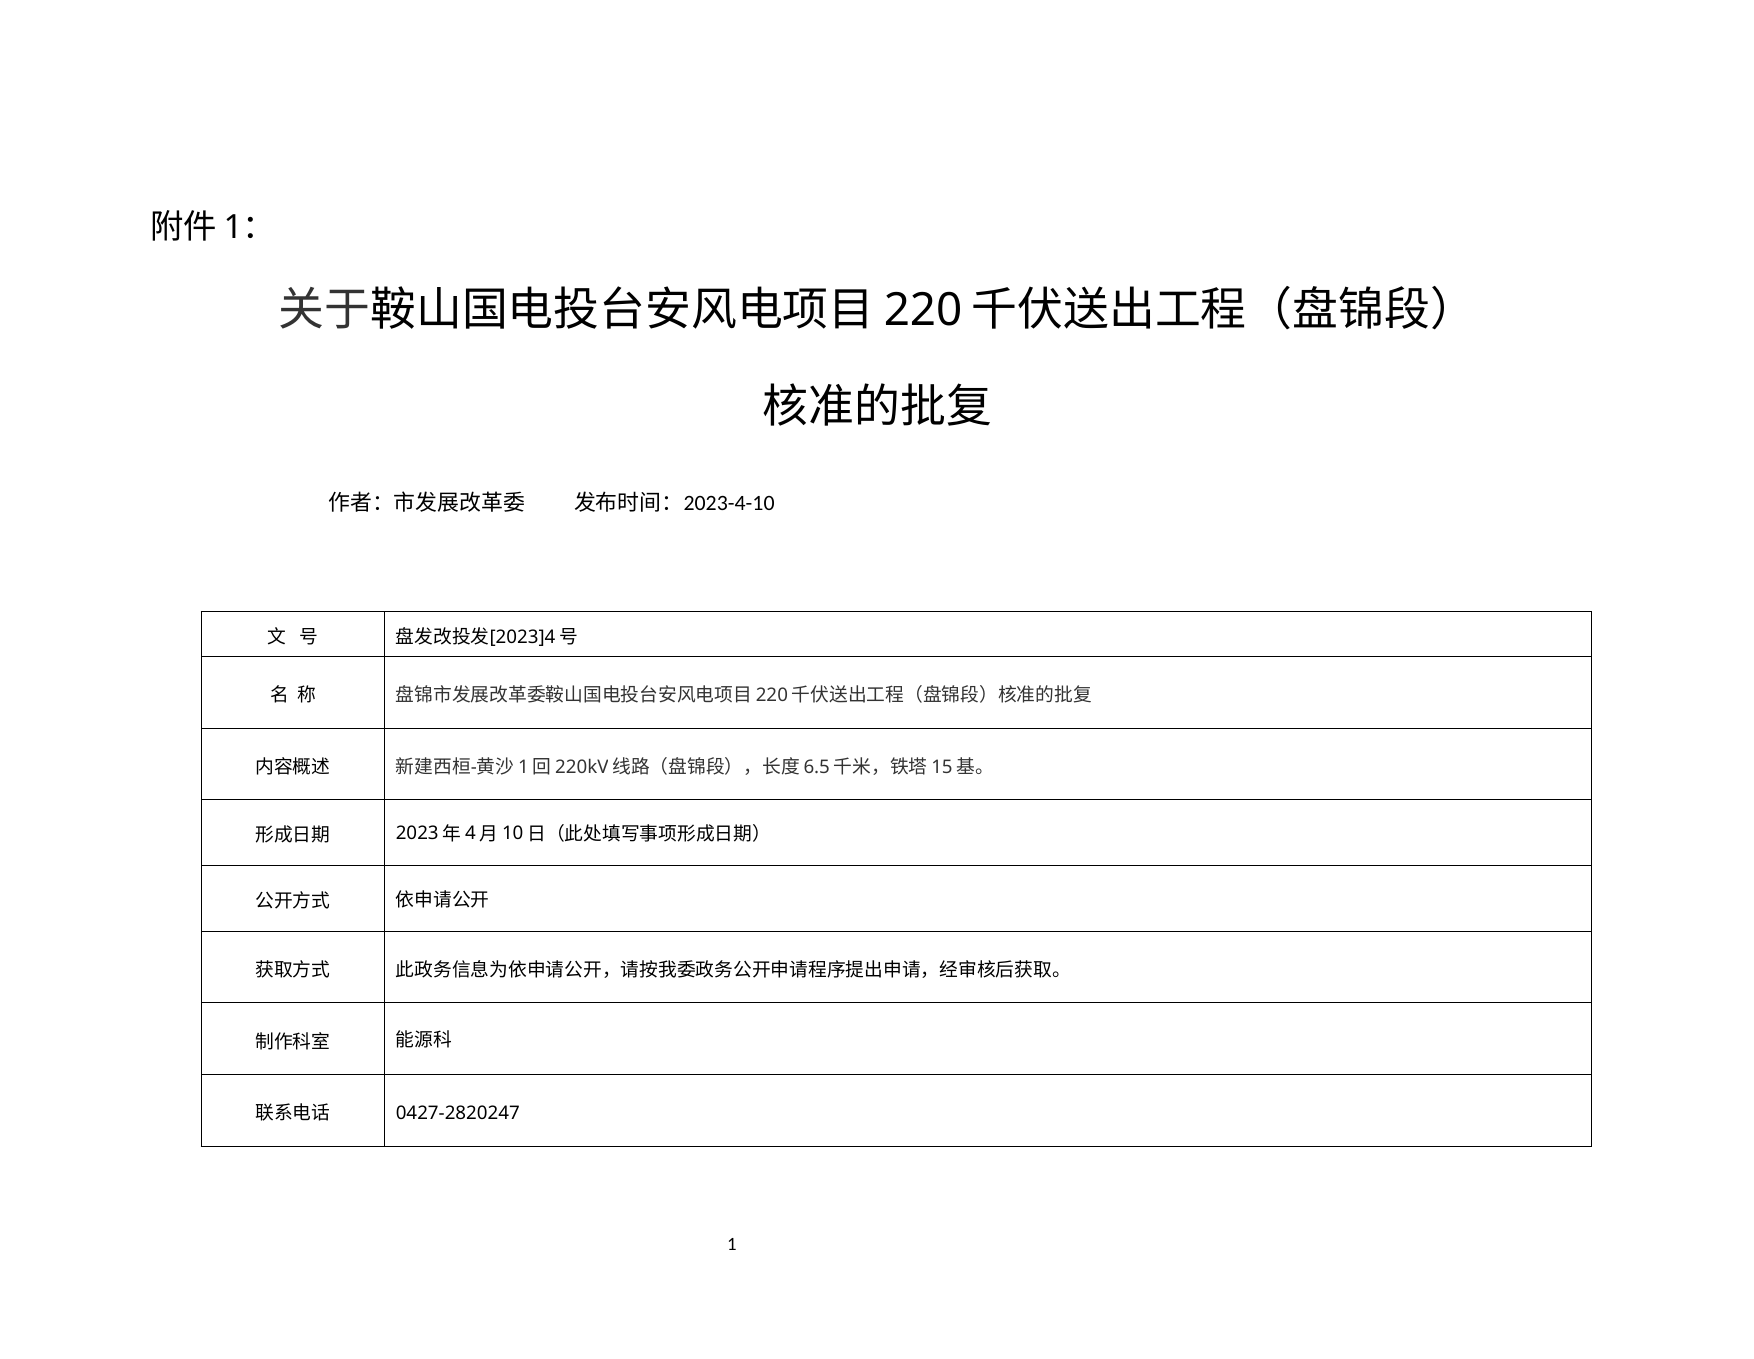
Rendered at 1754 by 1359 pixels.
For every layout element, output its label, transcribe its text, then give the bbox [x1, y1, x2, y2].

table_cell 获取方式 [202, 932, 384, 1002]
table_header 盘发改投发[2023]4号 [385, 612, 1591, 656]
table_header 文 号 [202, 612, 384, 656]
text 作者：市发展改革委 发布时间：2023-4-10 [150, 484, 1604, 517]
text 附件1： [150, 192, 1604, 257]
table_cell 2023年4月10日（此处填写事项形成日期） [385, 800, 1591, 865]
table_cell 0427-2820247 [385, 1075, 1591, 1146]
table_cell 能源科 [385, 1003, 1591, 1074]
table_cell 内容概述 [202, 729, 384, 799]
table_cell 新建西桓-黄沙1回220kV线路（盘锦段），长度6.5千米，铁塔15基。 [385, 729, 1591, 799]
table_cell 公开方式 [202, 866, 384, 931]
table_cell 名 称 [202, 657, 384, 727]
table_cell 形成日期 [202, 800, 384, 865]
table_cell 依申请公开 [385, 866, 1591, 931]
text 核准的批复 [150, 354, 1604, 452]
table_cell 此政务信息为依申请公开，请按我委政务公开申请程序提出申请，经审核后获取。 [385, 932, 1591, 1002]
table_cell 联系电话 [202, 1075, 384, 1146]
table_cell 盘锦市发展改革委鞍山国电投台安风电项目220千伏送出工程（盘锦段）核准的批复 [385, 657, 1591, 727]
text 关于鞍山国电投台安风电项目220千伏送出工程（盘锦段） [150, 257, 1604, 354]
table_cell 制作科室 [202, 1003, 384, 1074]
